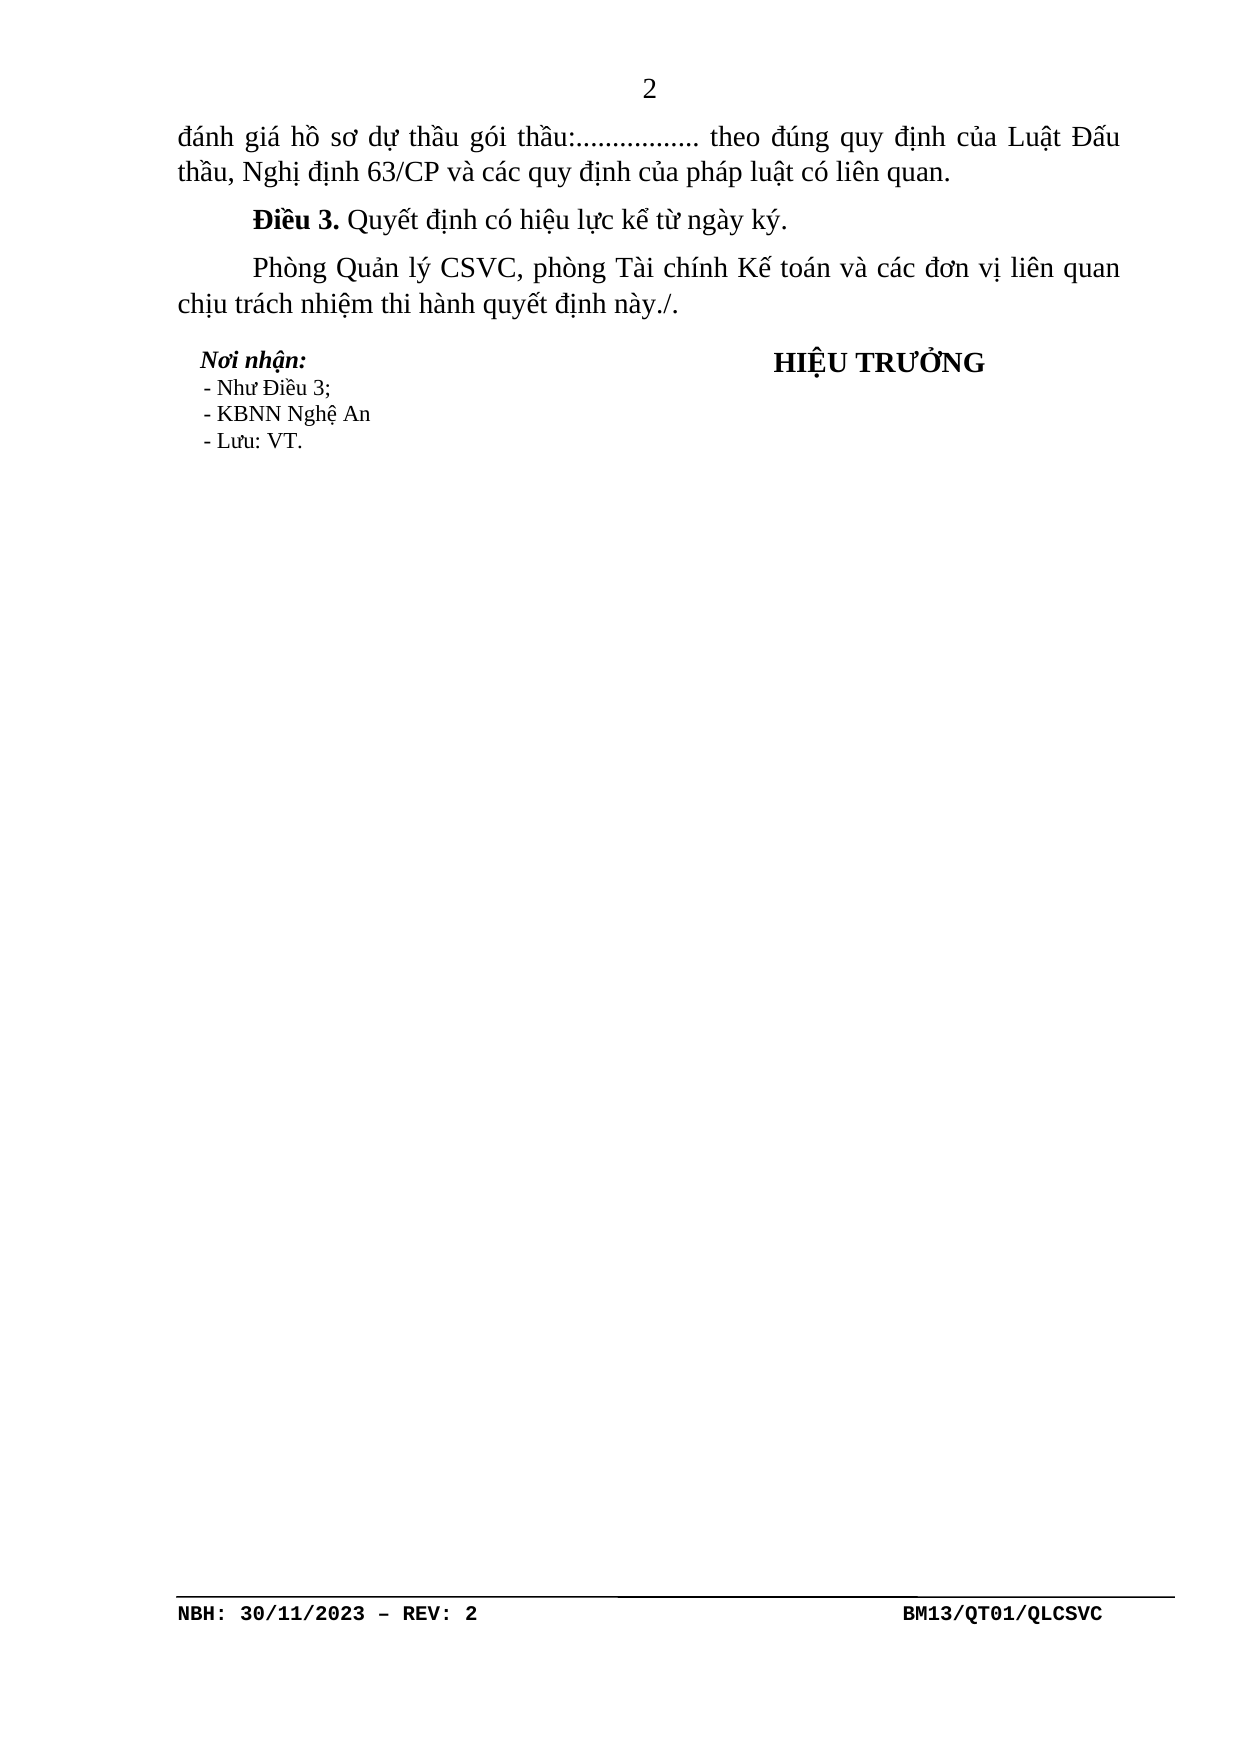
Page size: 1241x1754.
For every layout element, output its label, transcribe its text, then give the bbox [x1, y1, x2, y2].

text Điều 3. Quyết định có hiệu lực kể từ ngày ký. [177, 201, 1122, 237]
table_header HIỆU TRƯỞNG [637, 345, 1121, 546]
text Phòng Quản lý CSVC, phòng Tài chính Kế toán và các đơn vị liên quan chịu trách nhiệm thi hành quyết định này./. [177, 249, 1122, 320]
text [177, 118, 1122, 189]
table_header Nơi nhận: - Như Điều 3; - KBNN Nghệ An - Lưu: VT. [177, 345, 637, 546]
